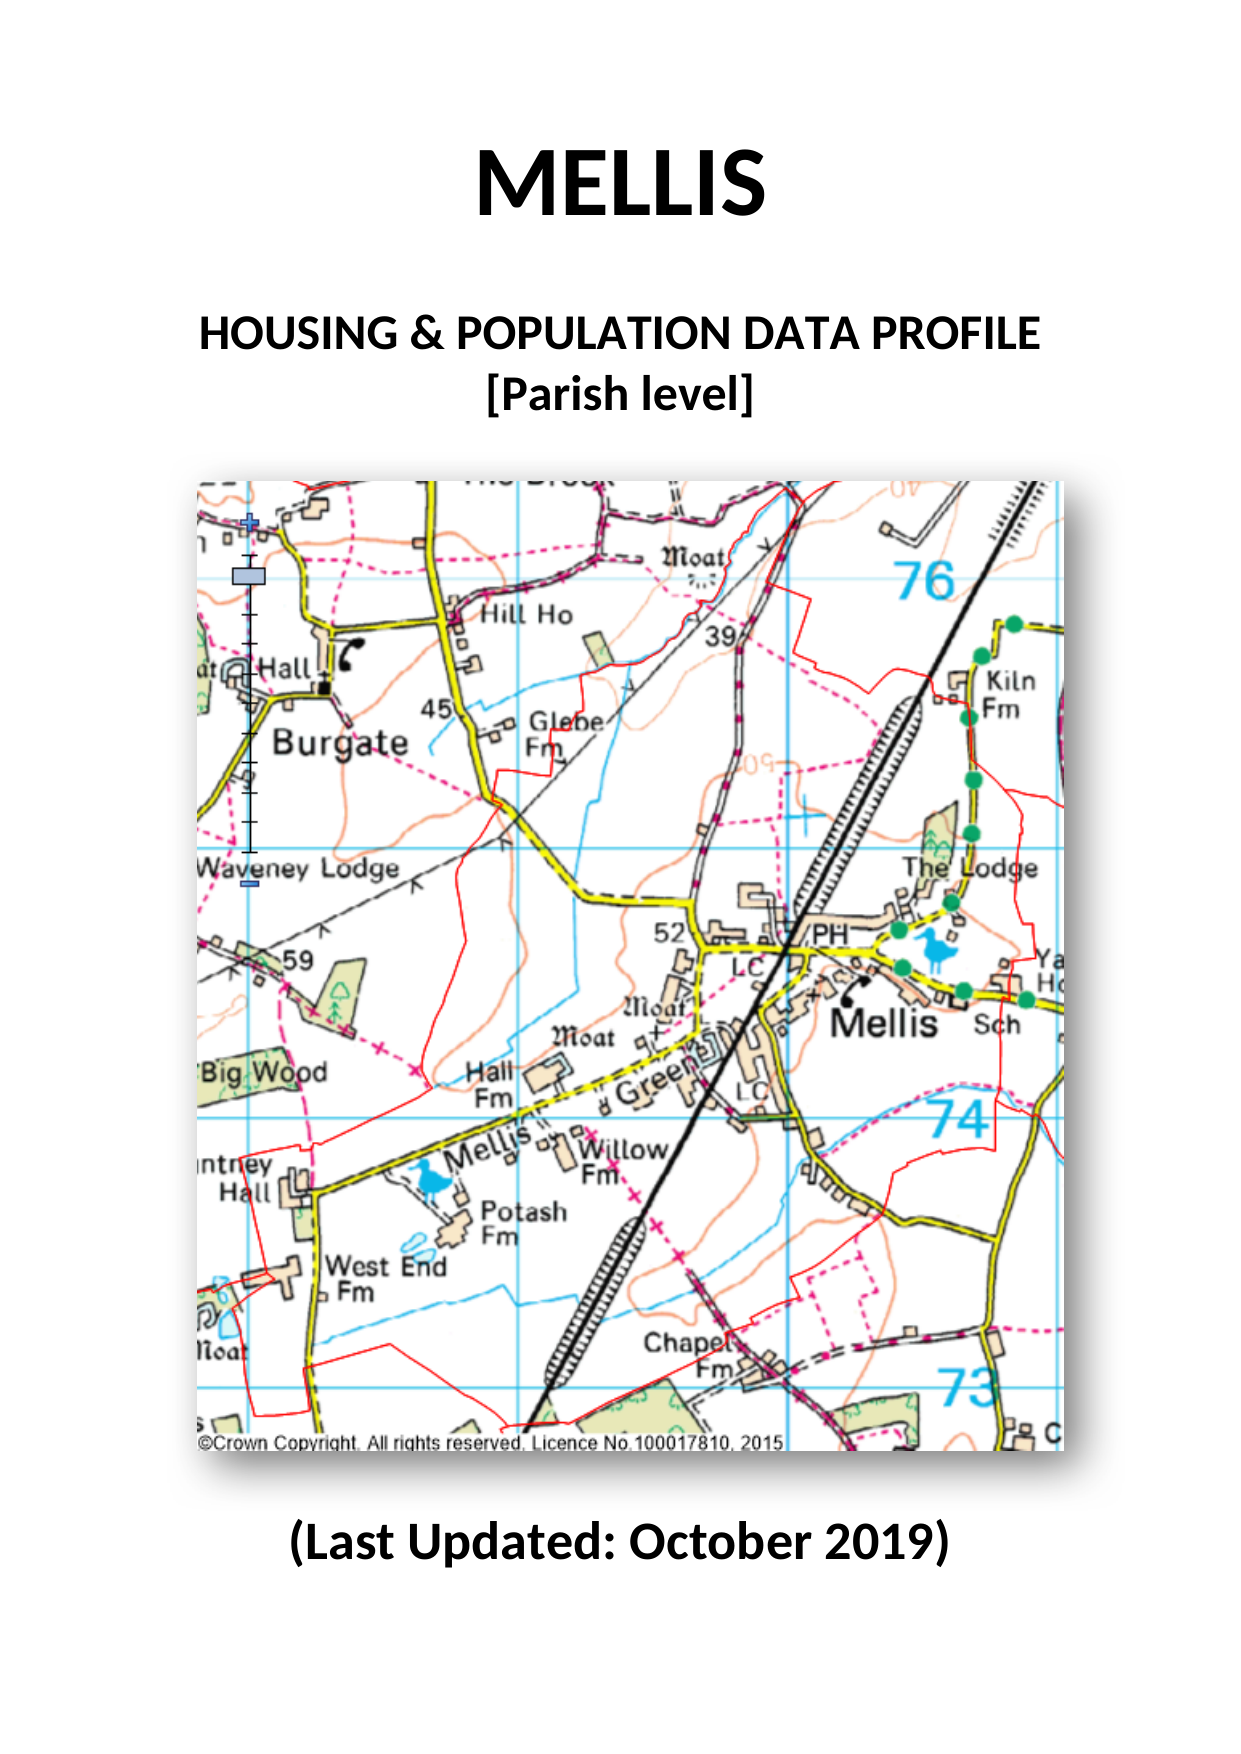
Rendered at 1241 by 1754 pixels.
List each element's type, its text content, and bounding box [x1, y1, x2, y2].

text (Last Updated: October 2019) [118, 1507, 1122, 1573]
picture [197, 481, 1064, 1451]
text [Parish level] [118, 362, 1122, 423]
text HOUSING & POPULATION DATA PROFILE [118, 301, 1122, 362]
text MELLIS [118, 118, 1122, 240]
